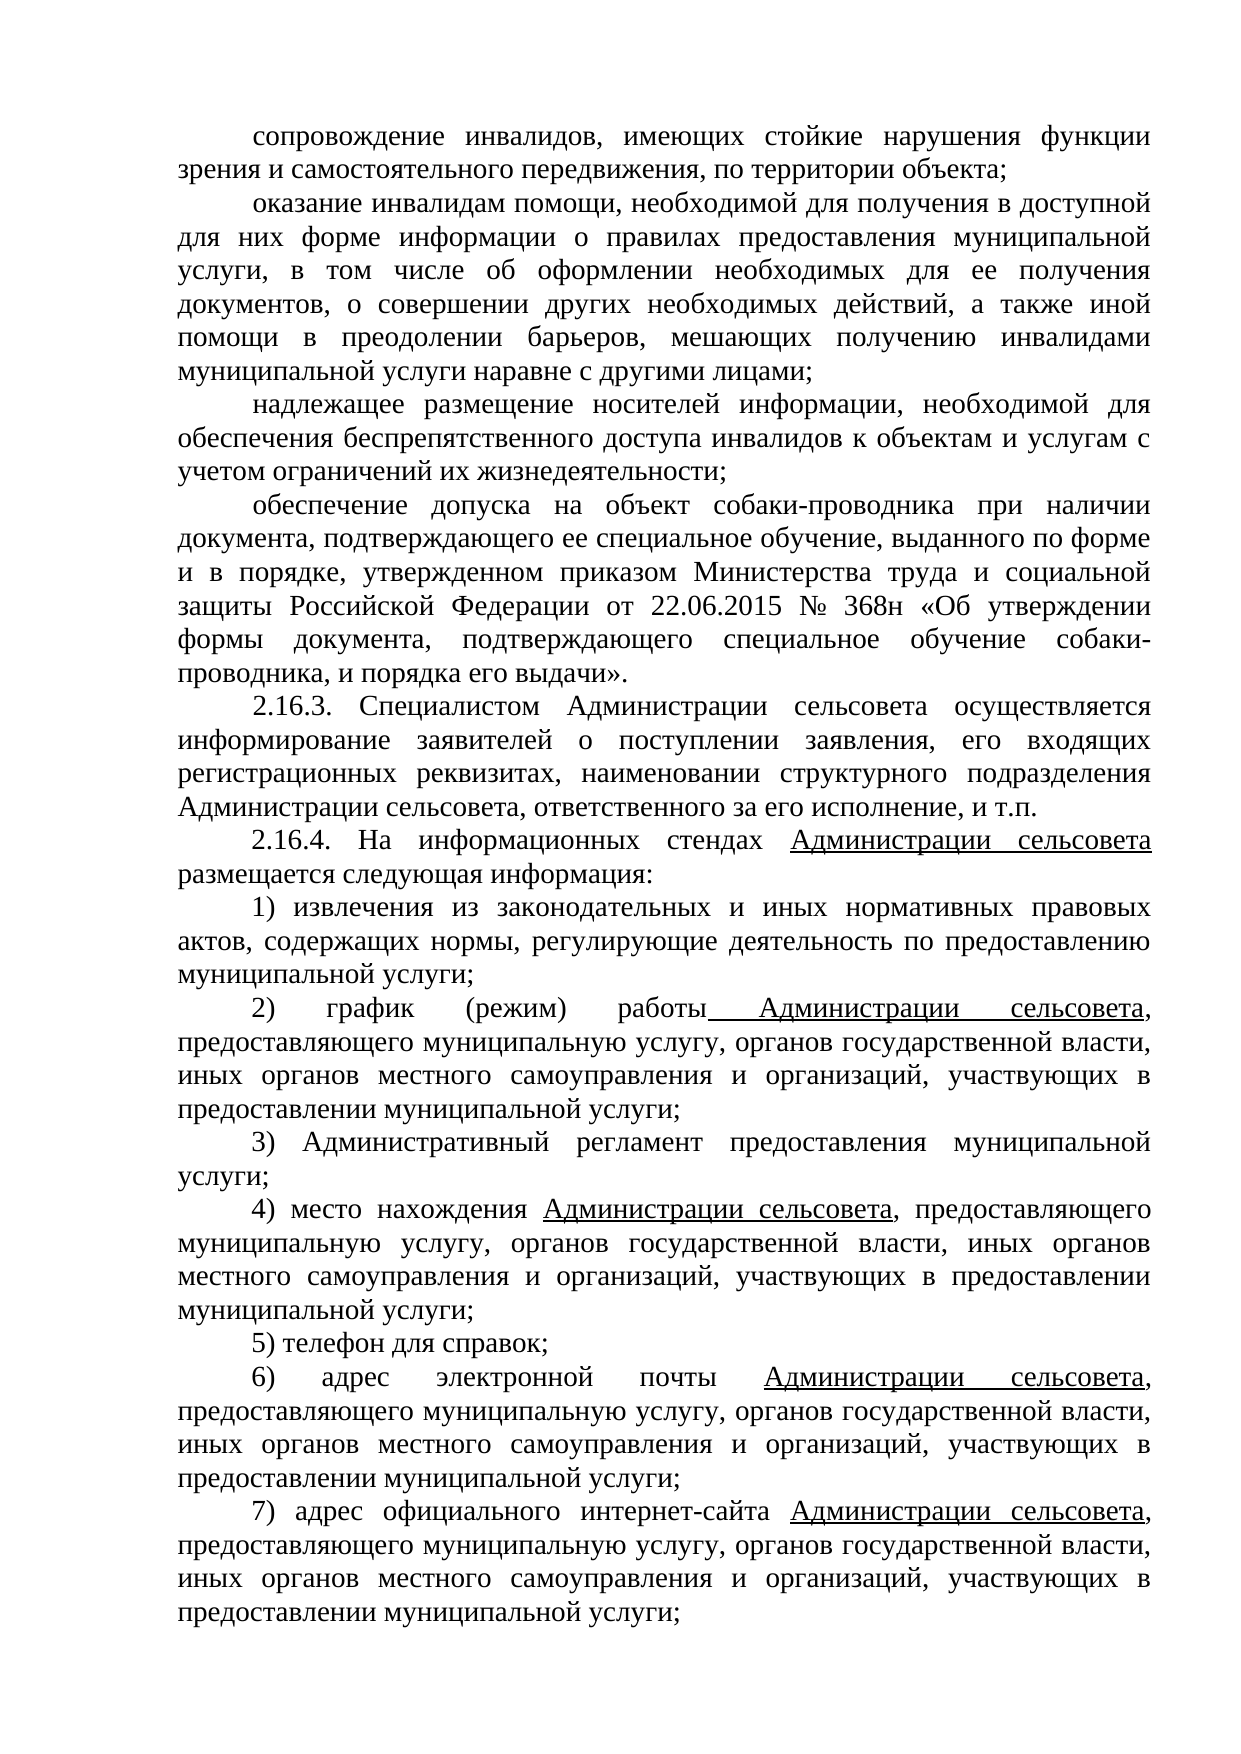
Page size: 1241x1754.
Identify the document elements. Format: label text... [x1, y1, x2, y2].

text 7) адрес официального интернет-сайта Администрации сельсовета, предоставляющего муниципальную услугу, органов государственной власти, иных органов местного самоуправления и организаций, участвующих в предоставлении муниципальной услуги; [177, 1493, 1152, 1627]
text 5) телефон для справок; [177, 1326, 1152, 1359]
text 4) место нахождения Администрации сельсовета, предоставляющего муниципальную услугу, органов государственной власти, иных органов местного самоуправления и организаций, участвующих в предоставлении муниципальной услуги; [177, 1191, 1152, 1326]
text 2.16.4. На информационных стендах Администрации сельсовета размещается следующая информация: [177, 822, 1152, 889]
text 3) Административный регламент предоставления муниципальной услуги; [177, 1124, 1152, 1191]
text надлежащее размещение носителей информации, необходимой для обеспечения беспрепятственного доступа инвалидов к объектам и услугам с учетом ограничений их жизнедеятельности; [177, 386, 1152, 487]
text 2.16.3. Специалистом Администрации сельсовета осуществляется информирование заявителей о поступлении заявления, его входящих регистрационных реквизитах, наименовании структурного подразделения Администрации сельсовета, ответственного за его исполнение, и т.п. [177, 688, 1152, 822]
text обеспечение допуска на объект собаки-проводника при наличии документа, подтверждающего ее специальное обучение, выданного по форме и в порядке, утвержденном приказом Министерства труда и социальной защиты Российской Федерации от 22.06.2015 № 368н «Об утверждении формы документа, подтверждающего специальное обучение собаки-проводника, и порядка его выдачи». [177, 487, 1152, 688]
text 2) график (режим) работы Администрации сельсовета, предоставляющего муниципальную услугу, органов государственной власти, иных органов местного самоуправления и организаций, участвующих в предоставлении муниципальной услуги; [177, 990, 1152, 1124]
text 1) извлечения из законодательных и иных нормативных правовых актов, содержащих нормы, регулирующие деятельность по предоставлению муниципальной услуги; [177, 889, 1152, 990]
text 6) адрес электронной почты Администрации сельсовета, предоставляющего муниципальную услугу, органов государственной власти, иных органов местного самоуправления и организаций, участвующих в предоставлении муниципальной услуги; [177, 1359, 1152, 1493]
text сопровождение инвалидов, имеющих стойкие нарушения функции зрения и самостоятельного передвижения, по территории объекта; [177, 118, 1152, 185]
text оказание инвалидам помощи, необходимой для получения в доступной для них форме информации о правилах предоставления муниципальной услуги, в том числе об оформлении необходимых для ее получения документов, о совершении других необходимых действий, а также иной помощи в преодолении барьеров, мешающих получению инвалидами муниципальной услуги наравне с другими лицами; [177, 185, 1152, 386]
